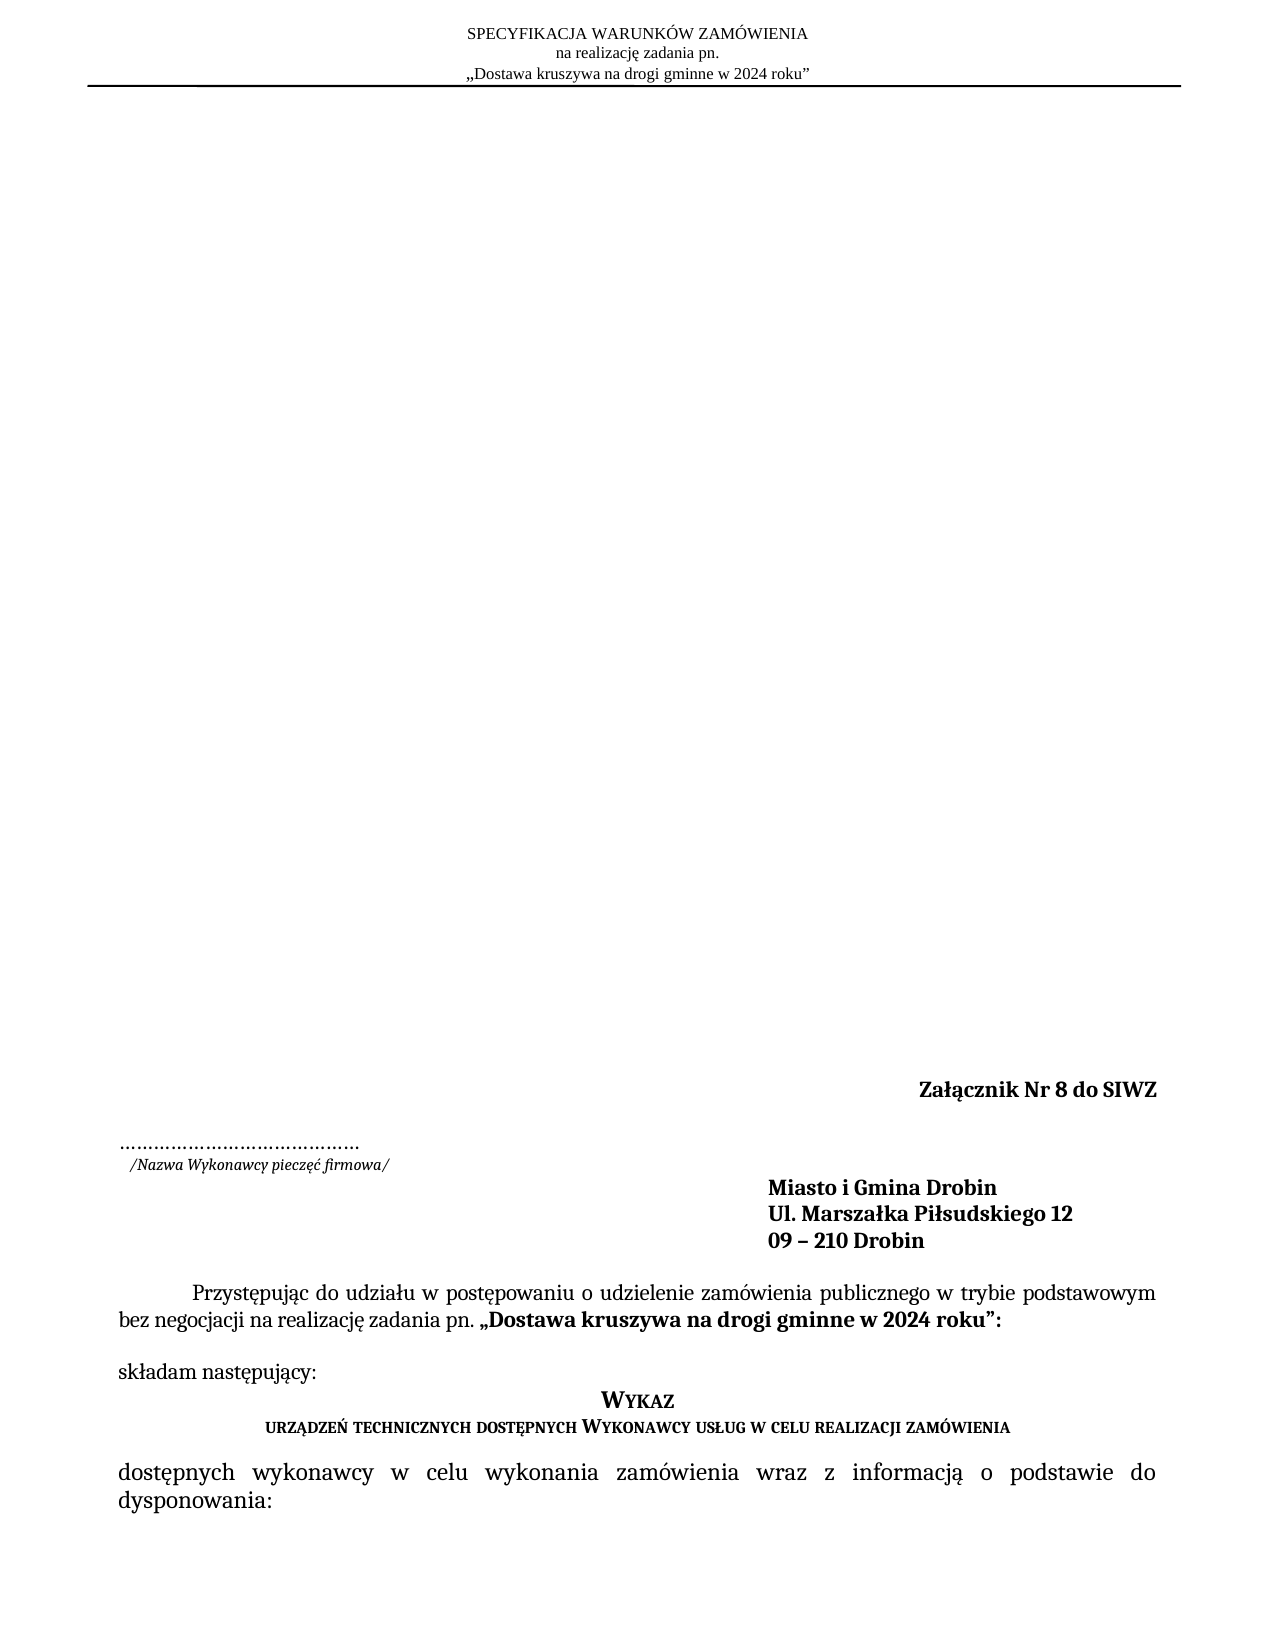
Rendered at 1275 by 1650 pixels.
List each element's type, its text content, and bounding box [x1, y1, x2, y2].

text …………………………………… [118, 1129, 1157, 1156]
text 09 – 210 Drobin [694, 1227, 1157, 1254]
text urządzeń technicznych dostępnych Wykonawcy usług w celu realizacji zamówienia [118, 1414, 1157, 1438]
text Wykaz [118, 1386, 1157, 1414]
text składam następujący: [118, 1359, 1152, 1386]
text Załącznik Nr 8 do SIWZ [118, 1076, 1157, 1103]
text dostępnych wykonawcy w celu wykonania zamówienia wraz z informacją o podstawie do dysponowania: [118, 1457, 1157, 1515]
text Miasto i Gmina Drobin [768, 1175, 1157, 1201]
text /Nazwa Wykonawcy pieczęć firmowa/ [118, 1156, 1157, 1175]
text Przystępując do udziału w postępowaniu o udzielenie zamówienia publicznego w trybie podstawowym bez negocjacji na realizację zadania pn. „Dostawa kruszywa na drogi gminne w 2024 roku”: [118, 1280, 1157, 1333]
text Ul. Marszałka Piłsudskiego 12 [768, 1201, 1157, 1227]
